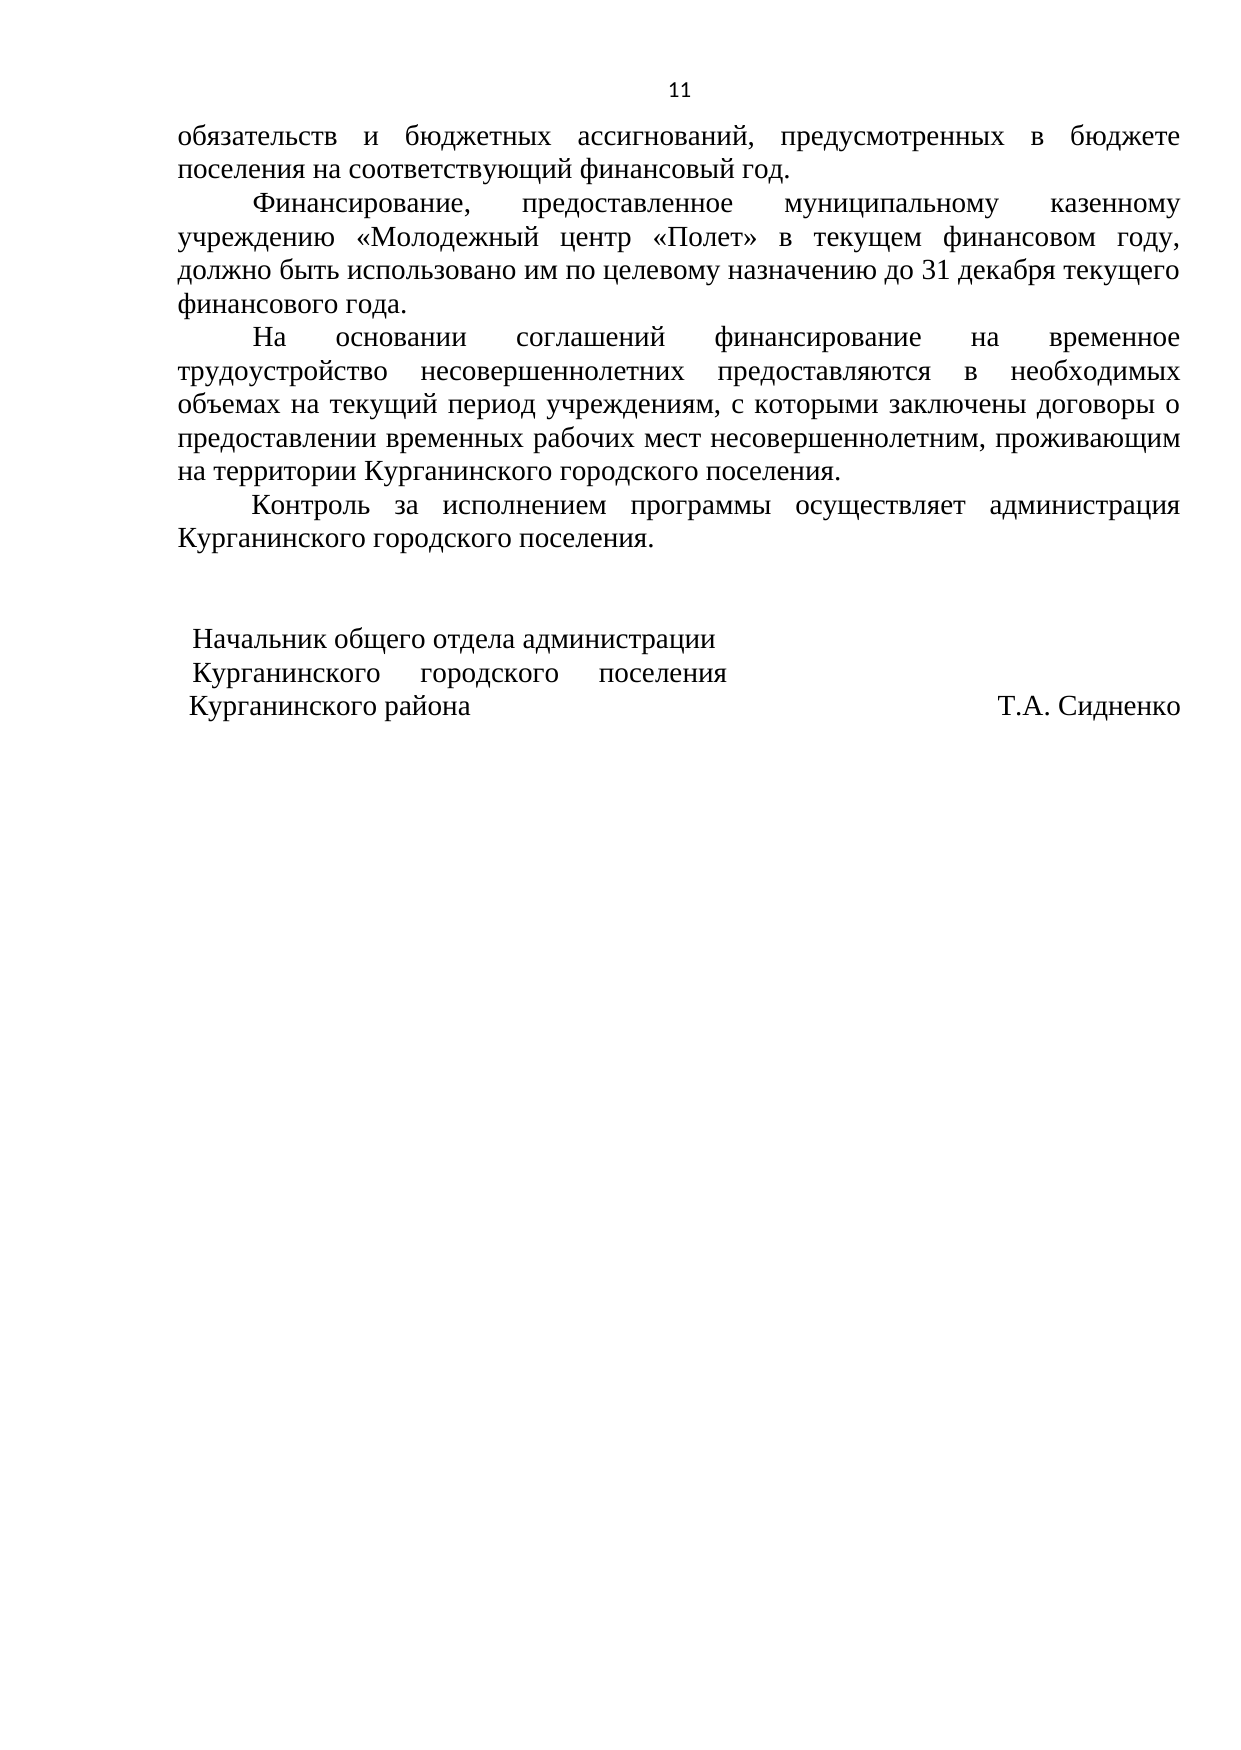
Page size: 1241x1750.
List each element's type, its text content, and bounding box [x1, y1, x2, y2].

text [177, 118, 1181, 185]
text Контроль за исполнением программы осуществляет администрация Курганинского городского поселения. [177, 487, 1181, 554]
table_header Начальник общего отдела администрации Курганинского городского поселения Курганинского района [177, 621, 738, 722]
text На основании соглашений финансирование на временное трудоустройство несовершеннолетних предоставляются в необходимых объемах на текущий период учреждениям, с которыми заключены договоры о предоставлении временных рабочих мест несовершеннолетним, проживающим на территории Курганинского городского поселения. [177, 319, 1181, 487]
table_header Т.А. Сидненко [739, 621, 1192, 722]
text Финансирование, предоставленное муниципальному казенному учреждению «Молодежный центр «Полет» в текущем финансовом году, должно быть использовано им по целевому назначению до 31 декабря текущего финансового года. [177, 185, 1181, 319]
